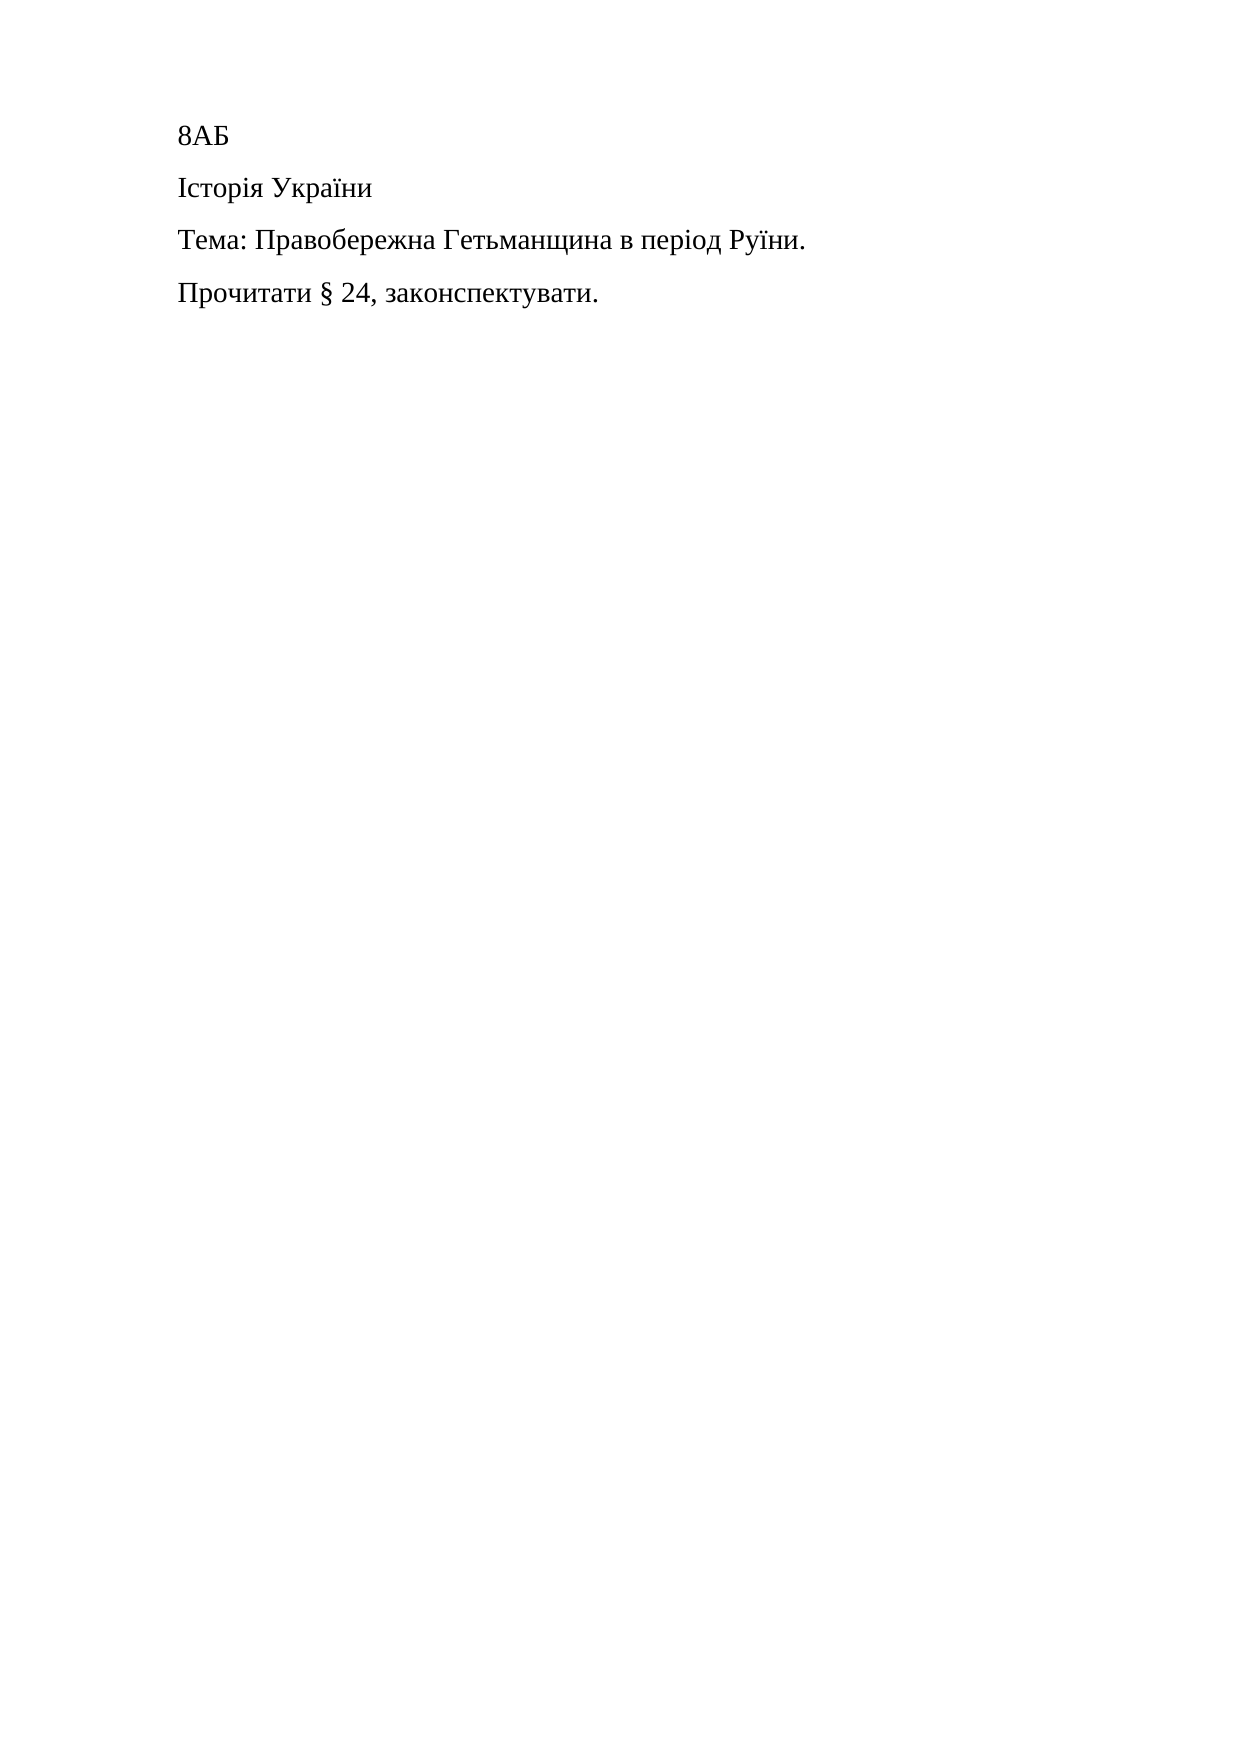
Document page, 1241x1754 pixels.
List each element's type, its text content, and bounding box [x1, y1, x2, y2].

text Прочитати § 24, законспектувати. [177, 275, 1152, 308]
text Історія України [177, 170, 1152, 204]
text 8АБ [177, 118, 1152, 152]
text Тема: Правобережна Гетьманщина в період Руїни. [177, 222, 1152, 256]
